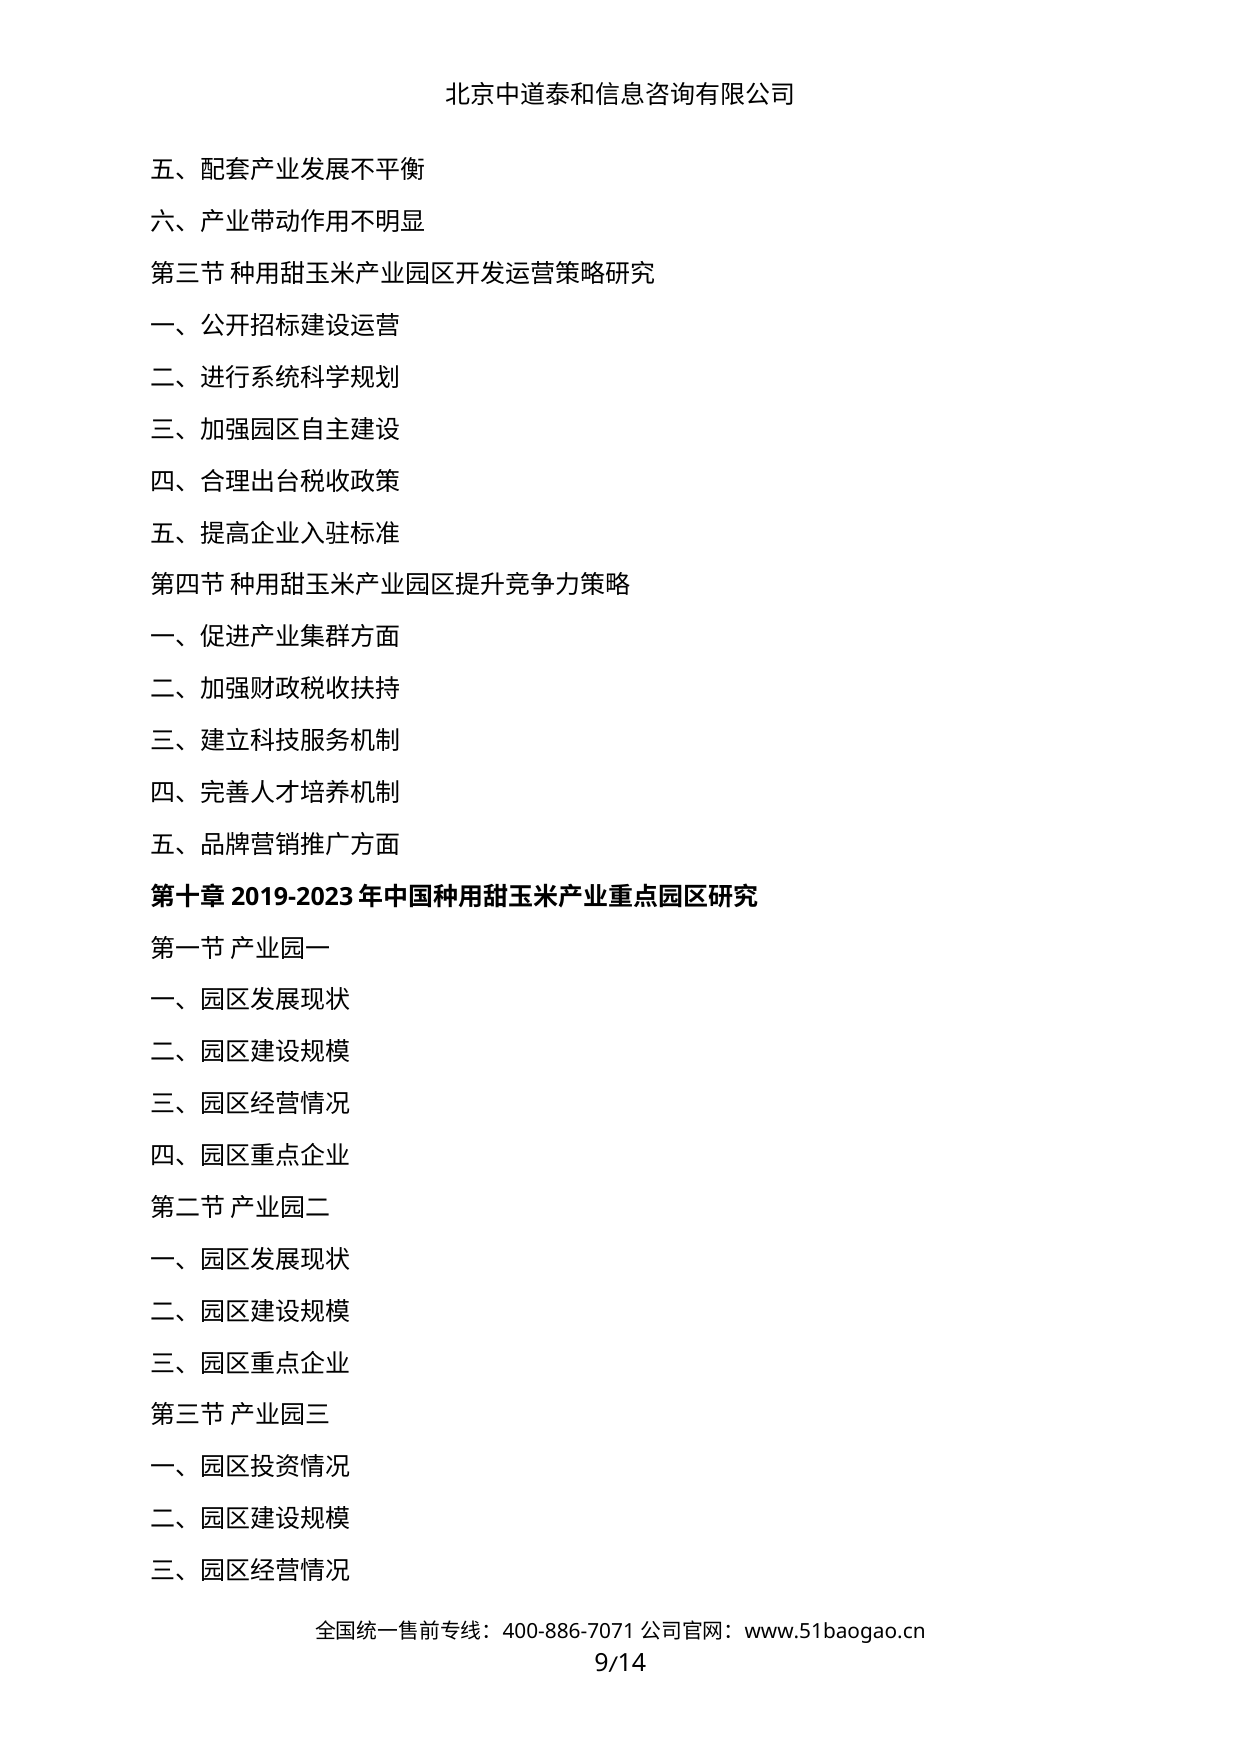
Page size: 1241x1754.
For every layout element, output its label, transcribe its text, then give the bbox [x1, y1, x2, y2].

text 二、园区建设规模 [150, 1291, 1090, 1327]
text 第二节 产业园二 [150, 1187, 1090, 1224]
text 第三节 种用甜玉米产业园区开发运营策略研究 [150, 254, 1090, 290]
text 一、公开招标建设运营 [150, 306, 1090, 342]
text 五、配套产业发展不平衡 [150, 150, 1090, 186]
text 三、加强园区自主建设 [150, 409, 1090, 446]
text 三、园区重点企业 [150, 1343, 1090, 1379]
text 五、品牌营销推广方面 [150, 824, 1090, 861]
text 一、园区投资情况 [150, 1447, 1090, 1483]
text 第十章 2019-2023年中国种用甜玉米产业重点园区研究 [150, 876, 1090, 912]
text 四、合理出台税收政策 [150, 461, 1090, 497]
text 四、完善人才培养机制 [150, 772, 1090, 809]
text 一、促进产业集群方面 [150, 617, 1090, 653]
text 四、园区重点企业 [150, 1136, 1090, 1172]
text 一、园区发展现状 [150, 1239, 1090, 1276]
text 六、产业带动作用不明显 [150, 202, 1090, 238]
text 二、进行系统科学规划 [150, 357, 1090, 394]
text 二、加强财政税收扶持 [150, 669, 1090, 705]
text 第四节 种用甜玉米产业园区提升竞争力策略 [150, 565, 1090, 601]
text 三、建立科技服务机制 [150, 721, 1090, 757]
text 二、园区建设规模 [150, 1499, 1090, 1535]
text 第一节 产业园一 [150, 928, 1090, 964]
text 第三节 产业园三 [150, 1395, 1090, 1431]
text 三、园区经营情况 [150, 1551, 1090, 1587]
text 五、提高企业入驻标准 [150, 513, 1090, 549]
text 二、园区建设规模 [150, 1032, 1090, 1068]
text 三、园区经营情况 [150, 1084, 1090, 1120]
text 一、园区发展现状 [150, 980, 1090, 1016]
